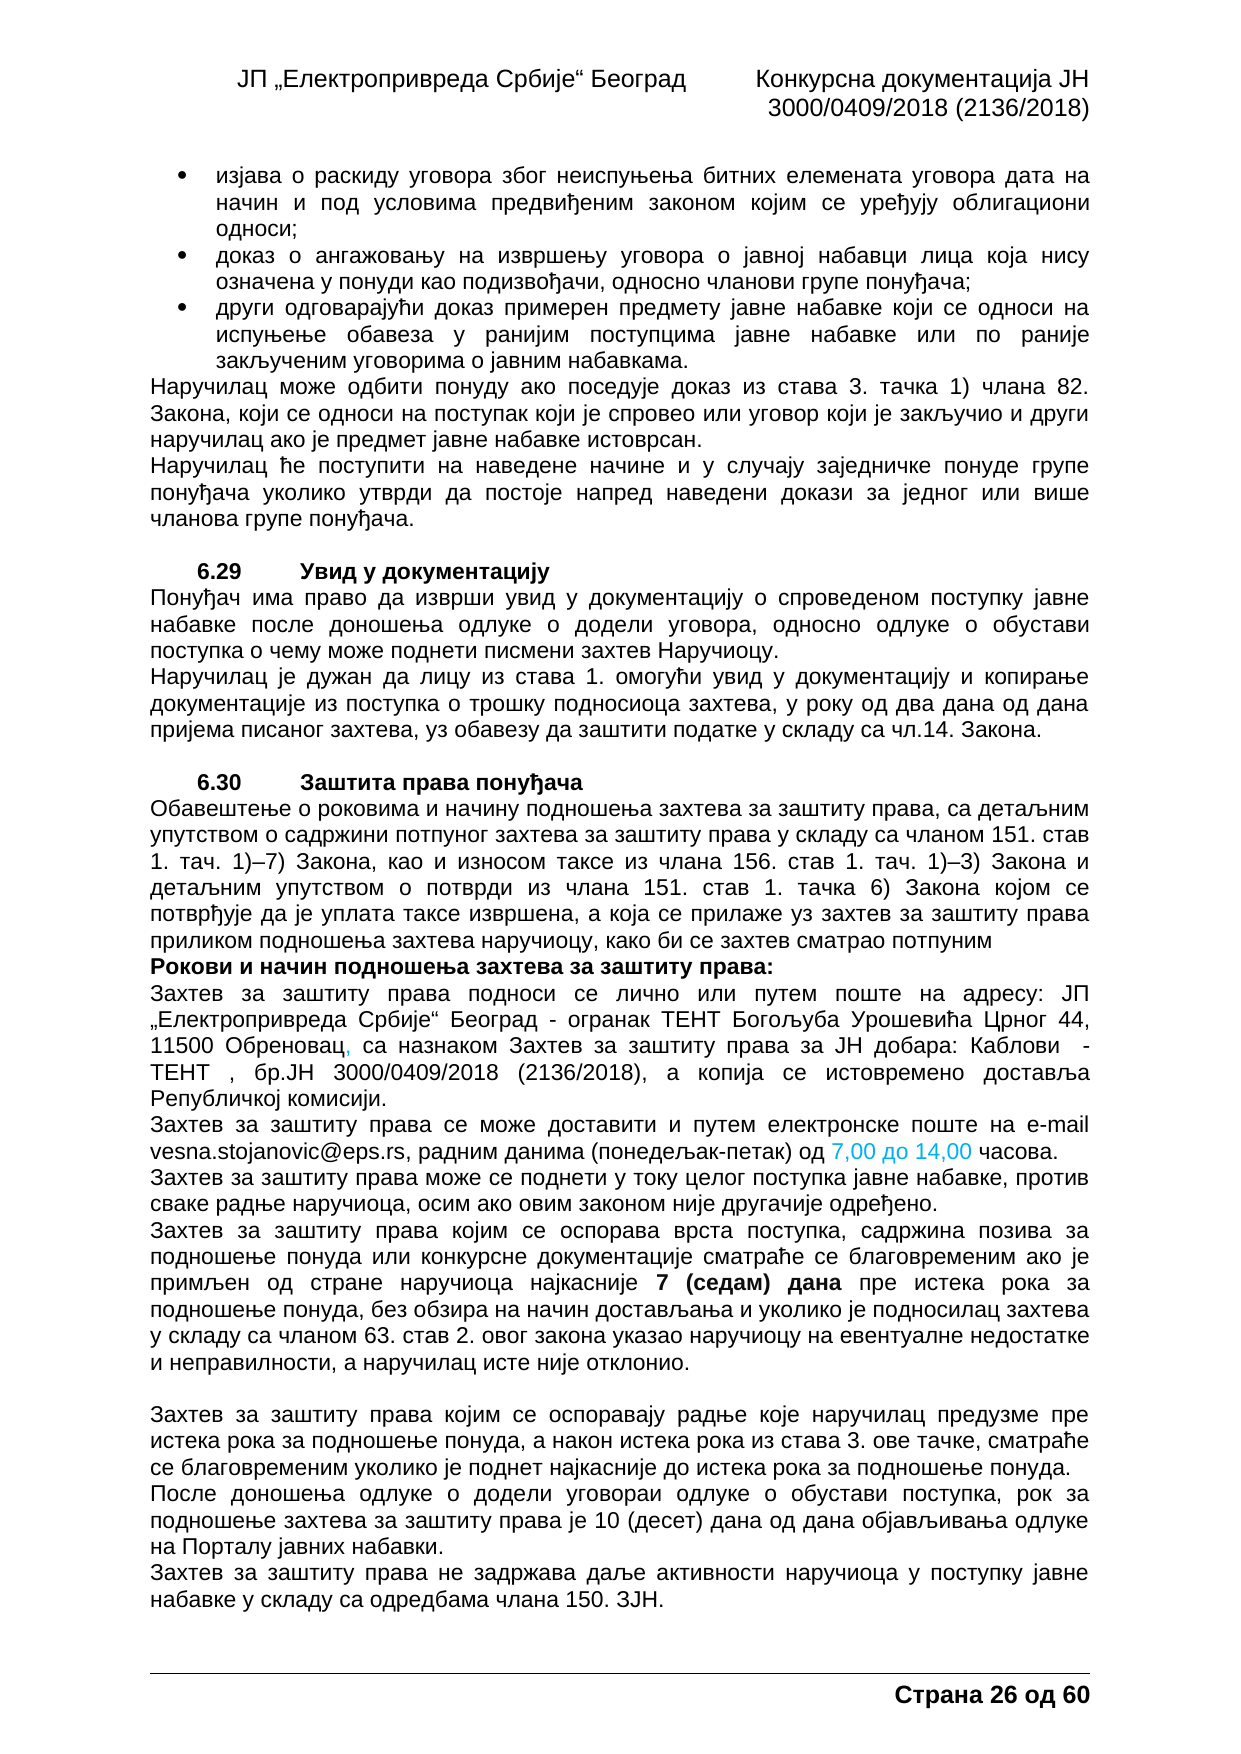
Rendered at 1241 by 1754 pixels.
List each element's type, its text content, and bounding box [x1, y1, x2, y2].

text Захтев за заштиту права којим се оспорава врста поступка, садржина позива за подношење понуда или конкурсне документације сматраће се благовременим ако је примљен од стране наручиоца најкасније 7 (седам) дана пре истека рока за подношење понуда, без обзира на начин достављања и уколико је подносилац захтева у складу са чланом 63. став 2. овог закона указао наручиоцу на евентуалне недостатке и неправилности, а наручилац исте није отклонио. [150, 1217, 1090, 1375]
list Увид у документацију [197, 558, 1090, 584]
text доказ о ангажовању на извршењу уговора о јавној набавци лица која нису означена у понуди као подизвођачи, односно чланови групе понуђача; [178, 242, 1090, 294]
text Понуђач има право да изврши увид у документацију о спроведеном поступку јавне набавке после доношења одлуке о додели уговора, односно одлуке о обустави поступка о чему може поднети писмени захтев Наручиоцу. [150, 584, 1090, 663]
text Захтев за заштиту права може се поднети у току целог поступка јавне набавке, против сваке радње наручиоца, осим ако овим законом није другачије одређено. [150, 1164, 1090, 1217]
text Захтев за заштиту права не задржава даље активности наручиоца у поступку јавне набавке у складу са одредбама члана 150. ЗЈН. [150, 1559, 1090, 1612]
list Заштита права понуђача [197, 769, 1090, 795]
text изјава о раскиду уговора због неиспуњења битних елемената уговора дата на начин и под условима предвиђеним законом којим се уређују облигациони односи; [178, 162, 1090, 242]
text Наручилац је дужан да лицу из става 1. омогући увид у документацију и копирање документације из поступка о трошку подносиоца захтева, у року од два дана од дана пријема писаног захтева, уз обавезу да заштити податке у складу са чл.14. Закона. [150, 663, 1090, 742]
text други одговарајући доказ примерен предмету јавне набавке који се односи на испуњење обавеза у ранијим поступцима јавне набавке или по раније закљученим уговорима о јавним набавкама. [178, 294, 1090, 373]
text Обавештење о роковима и начину подношења захтева за заштиту права, са детаљним упутством о садржини потпуног захтева за заштиту права у складу са чланом 151. став 1. тач. 1)–7) Закона, као и износом таксе из члана 156. став 1. тач. 1)–3) Закона и детаљним упутством о потврди из члана 151. став 1. тачка 6) Закона којом се потврђује да је уплата таксе извршена, а која се прилаже уз захтев за заштиту права приликом подношења захтева наручиоцу, како би се захтев сматрао потпуним [150, 795, 1090, 953]
text Рокови и начин подношења захтева за заштиту права: [150, 953, 1090, 979]
text Наручилац ће поступити на наведене начине и у случају заједничке понуде групе понуђача уколико утврди да постоје напред наведени докази за једног или више чланова групе понуђача. [150, 452, 1090, 531]
text Захтев за заштиту права се може доставити и путем електронске поште на e-mail vesna.stojanovic@eps.rs, радним данима (понедељак-петак) од 7,00 до 14,00 часова. [150, 1111, 1090, 1164]
text Захтев за заштиту права којим се оспоравају радње које наручилац предузме пре истека рока за подношење понуда, а након истека рока из става 3. ове тачке, сматраће се благовременим уколико је поднет најкасније до истека рока за подношење понуда. [150, 1401, 1090, 1480]
text После доношења одлуке о додели уговораи одлуке о обустави поступка, рок за подношење захтева за заштиту права је 10 (десет) дана од дана објављивања одлуке на Порталу јавних набавки. [150, 1480, 1090, 1559]
text Наручилац може одбити понуду ако поседује доказ из става 3. тачка 1) члана 82. Закона, који се односи на поступак који је спровео или уговор који је закључио и други наручилац ако је предмет јавне набавке истоврсан. [150, 373, 1090, 452]
text Захтев за заштиту права подноси се лично или путем поште на адресу: ЈП „Електропривреда Србије“ Београд - огранак ТЕНТ Бoгoљубa Урoшeвићa Црнoг 44, 11500 Oбрeнoвaц, са назнаком Захтев за заштиту права за ЈН добара: Каблови - ТЕНТ , бр.ЈН 3000/0409/2018 (2136/2018), а копија се истовремено доставља Републичкој комисији. [150, 979, 1090, 1111]
